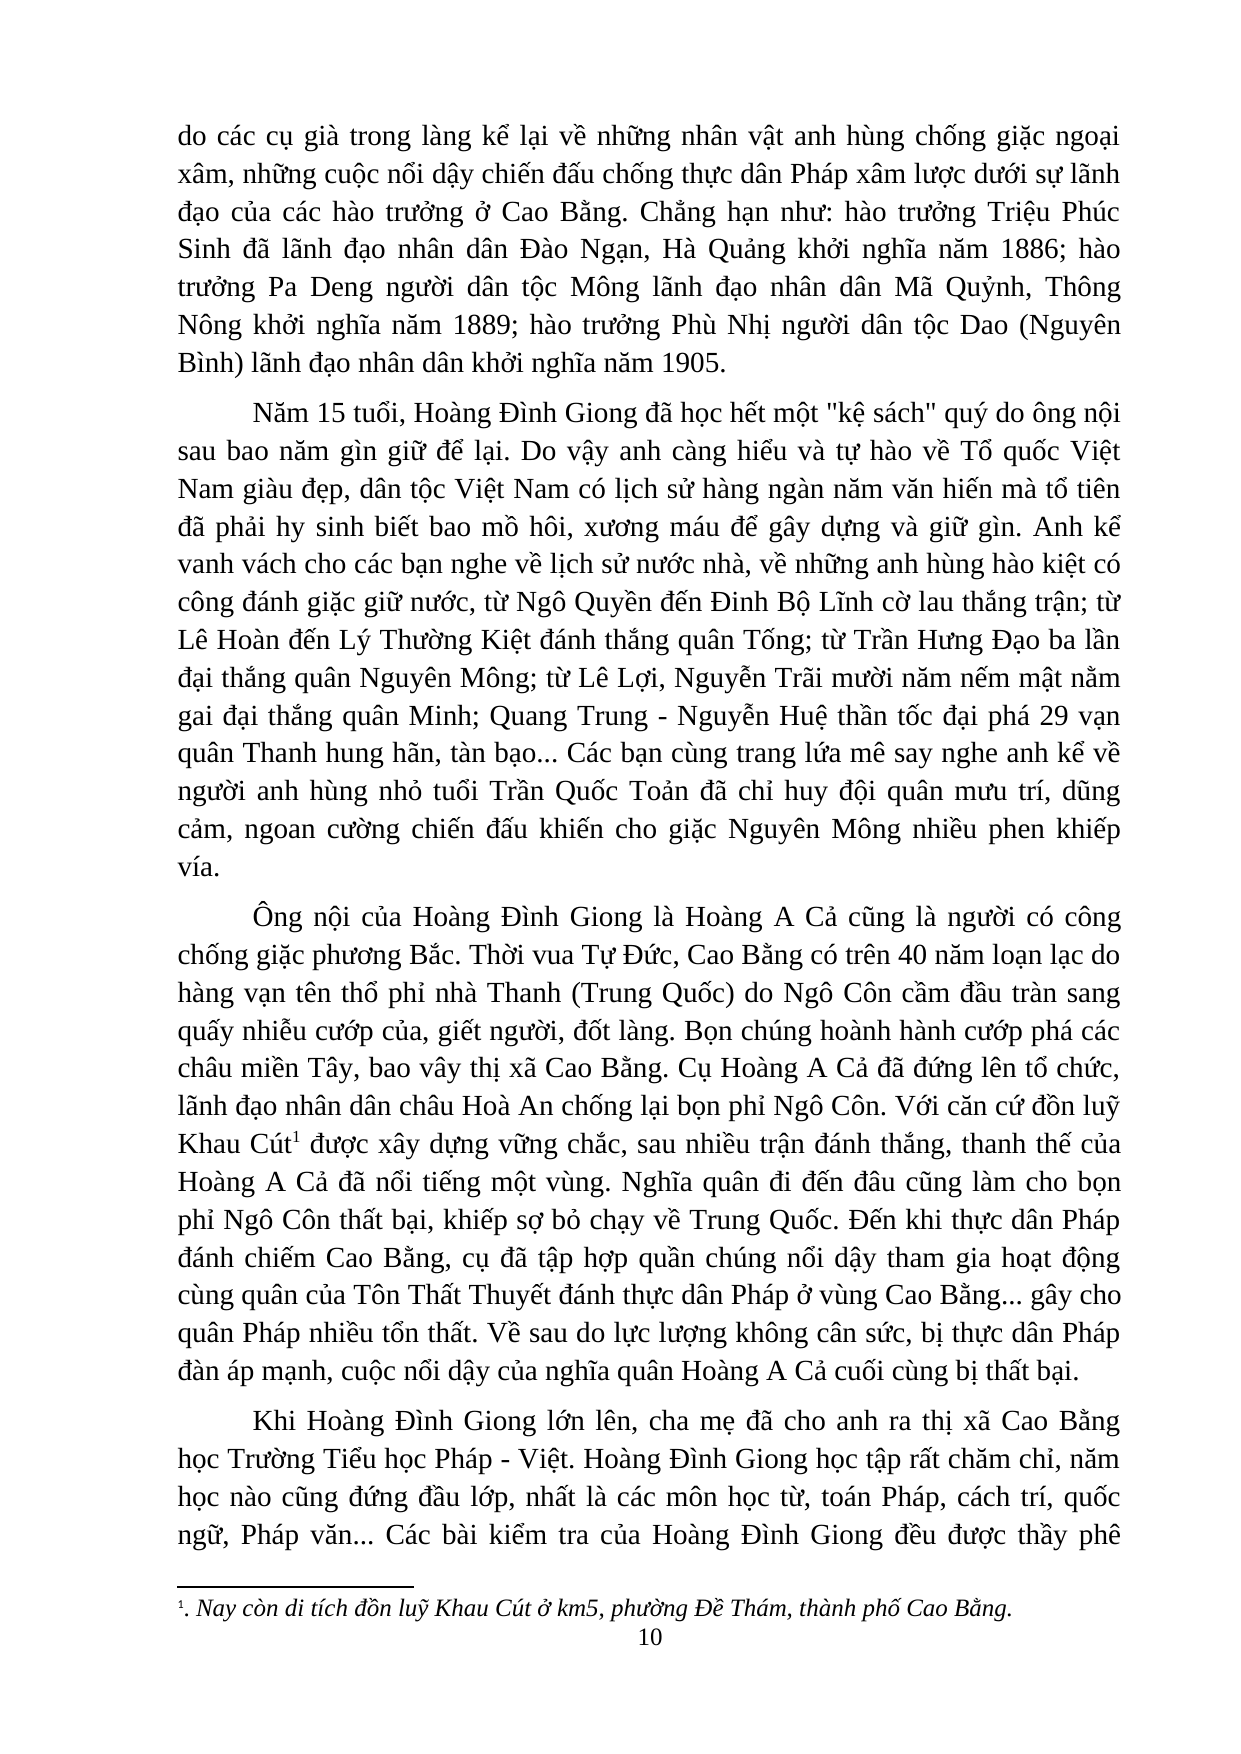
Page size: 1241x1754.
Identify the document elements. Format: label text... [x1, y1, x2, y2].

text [177, 1403, 1122, 1550]
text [177, 118, 1122, 378]
text Ông nội của Hoàng Đình Giong là Hoàng A Cả cũng là người có công chống giặc phương Bắc. Thời vua Tự Đức, Cao Bằng có trên 40 năm loạn lạc do hàng vạn tên thổ phỉ nhà Thanh (Trung Quốc) do Ngô Côn cầm đầu tràn sang quấy nhiễu cướp của, giết người, đốt làng. Bọn chúng hoành hành cướp phá các châu miền Tây, bao vây thị xã Cao Bằng. Cụ Hoàng A Cả đã đứng lên tổ chức, lãnh đạo nhân dân châu Hoà An chống lại bọn phỉ Ngô Côn. Với căn cứ đồn luỹ Khau Cút được xây dựng vững chắc, sau nhiều trận đánh thắng, thanh thế của Hoàng A Cả đã nổi tiếng một vùng. Nghĩa quân đi đến đâu cũng làm cho bọn phỉ Ngô Côn thất bại, khiếp sợ bỏ chạy về Trung Quốc. Đến khi thực dân Pháp đánh chiếm Cao Bằng, cụ đã tập hợp quần chúng nổi dậy tham gia hoạt động cùng quân của Tôn Thất Thuyết đánh thực dân Pháp ở vùng Cao Bằng... gây cho quân Pháp nhiều tổn thất. Về sau do lực lượng không cân sức, bị thực dân Pháp đàn áp mạnh, cuộc nổi dậy của nghĩa quân Hoàng A Cả cuối cùng bị thất bại. [177, 899, 1122, 1387]
text Năm 15 tuổi, Hoàng Đình Giong đã học hết một "kệ sách" quý do ông nội sau bao năm gìn giữ để lại. Do vậy anh càng hiểu và tự hào về Tổ quốc Việt Nam giàu đẹp, dân tộc Việt Nam có lịch sử hàng ngàn năm văn hiến mà tổ tiên đã phải hy sinh biết bao mồ hôi, xương máu để gây dựng và giữ gìn. Anh kể vanh vách cho các bạn nghe về lịch sử nước nhà, về những anh hùng hào kiệt có công đánh giặc giữ nước, từ Ngô Quyền đến Đinh Bộ Lĩnh cờ lau thắng trận; từ Lê Hoàn đến Lý Thường Kiệt đánh thắng quân Tống; từ Trần Hưng Đạo ba lần đại thắng quân Nguyên Mông; từ Lê Lợi, Nguyễn Trãi mười năm nếm mật nằm gai đại thắng quân Minh; Quang Trung - Nguyễn Huệ thần tốc đại phá 29 vạn quân Thanh hung hãn, tàn bạo... Các bạn cùng trang lứa mê say nghe anh kể về người anh hùng nhỏ tuổi Trần Quốc Toản đã chỉ huy đội quân mưu trí, dũng cảm, ngoan cường chiến đấu khiến cho giặc Nguyên Mông nhiều phen khiếp vía. [177, 395, 1122, 883]
